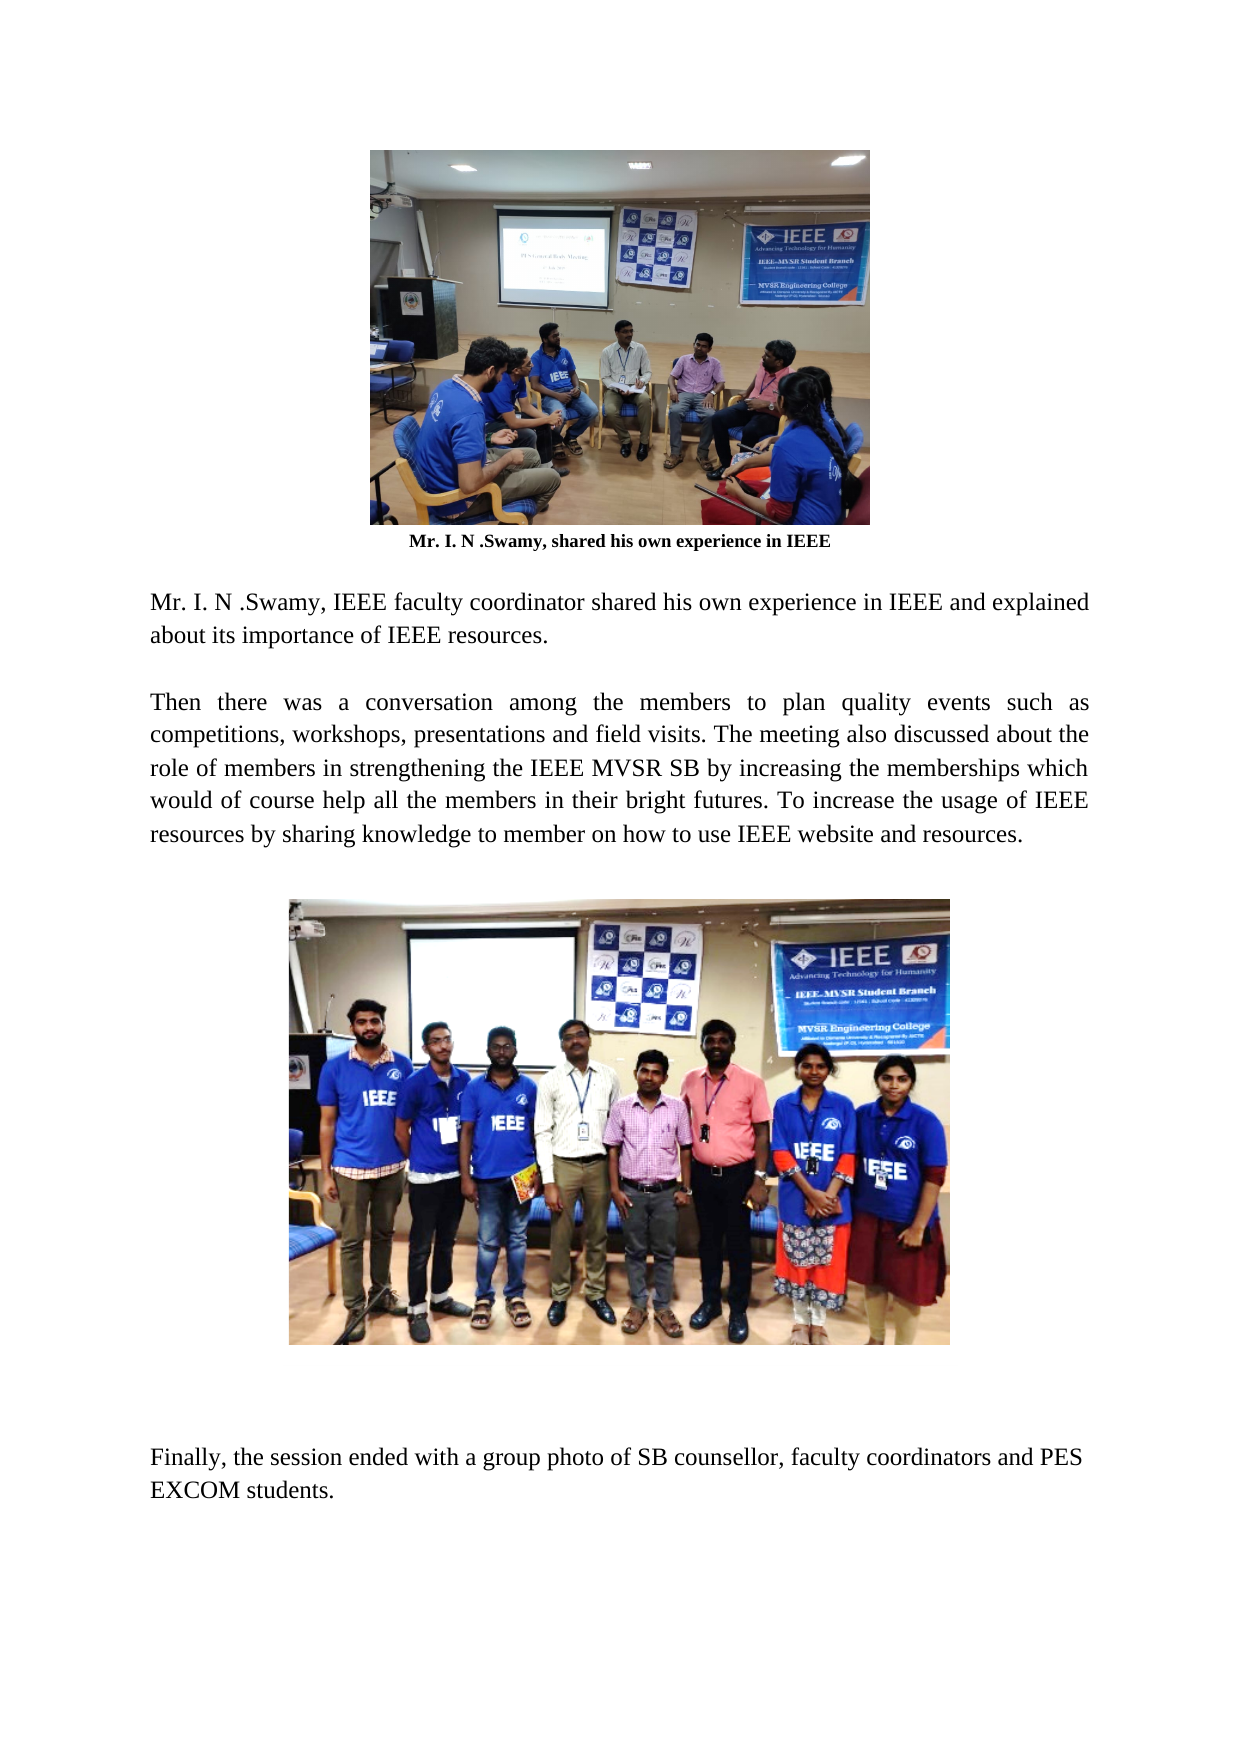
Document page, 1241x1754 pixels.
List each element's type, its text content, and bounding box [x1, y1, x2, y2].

text Mr. I. N .Swamy, shared his own experience in IEEE [150, 530, 1090, 551]
text Finally, the session ended with a group photo of SB counsellor, faculty coordinators and PES EXCOM students. [150, 1442, 1090, 1504]
text Mr. I. N .Swamy, IEEE faculty coordinator shared his own experience in IEEE and explained about its importance of IEEE resources. [150, 587, 1090, 649]
text Then there was a conversation among the members to plan quality events such as competitions, workshops, presentations and field visits. The meeting also discussed about the role of members in strengthening the IEEE MVSR SB by increasing the memberships which would of course help all the members in their bright futures. To increase the usage of IEEE resources by sharing knowledge to member on how to use IEEE website and resources. [150, 687, 1090, 847]
picture [370, 150, 870, 525]
picture [288, 899, 950, 1345]
